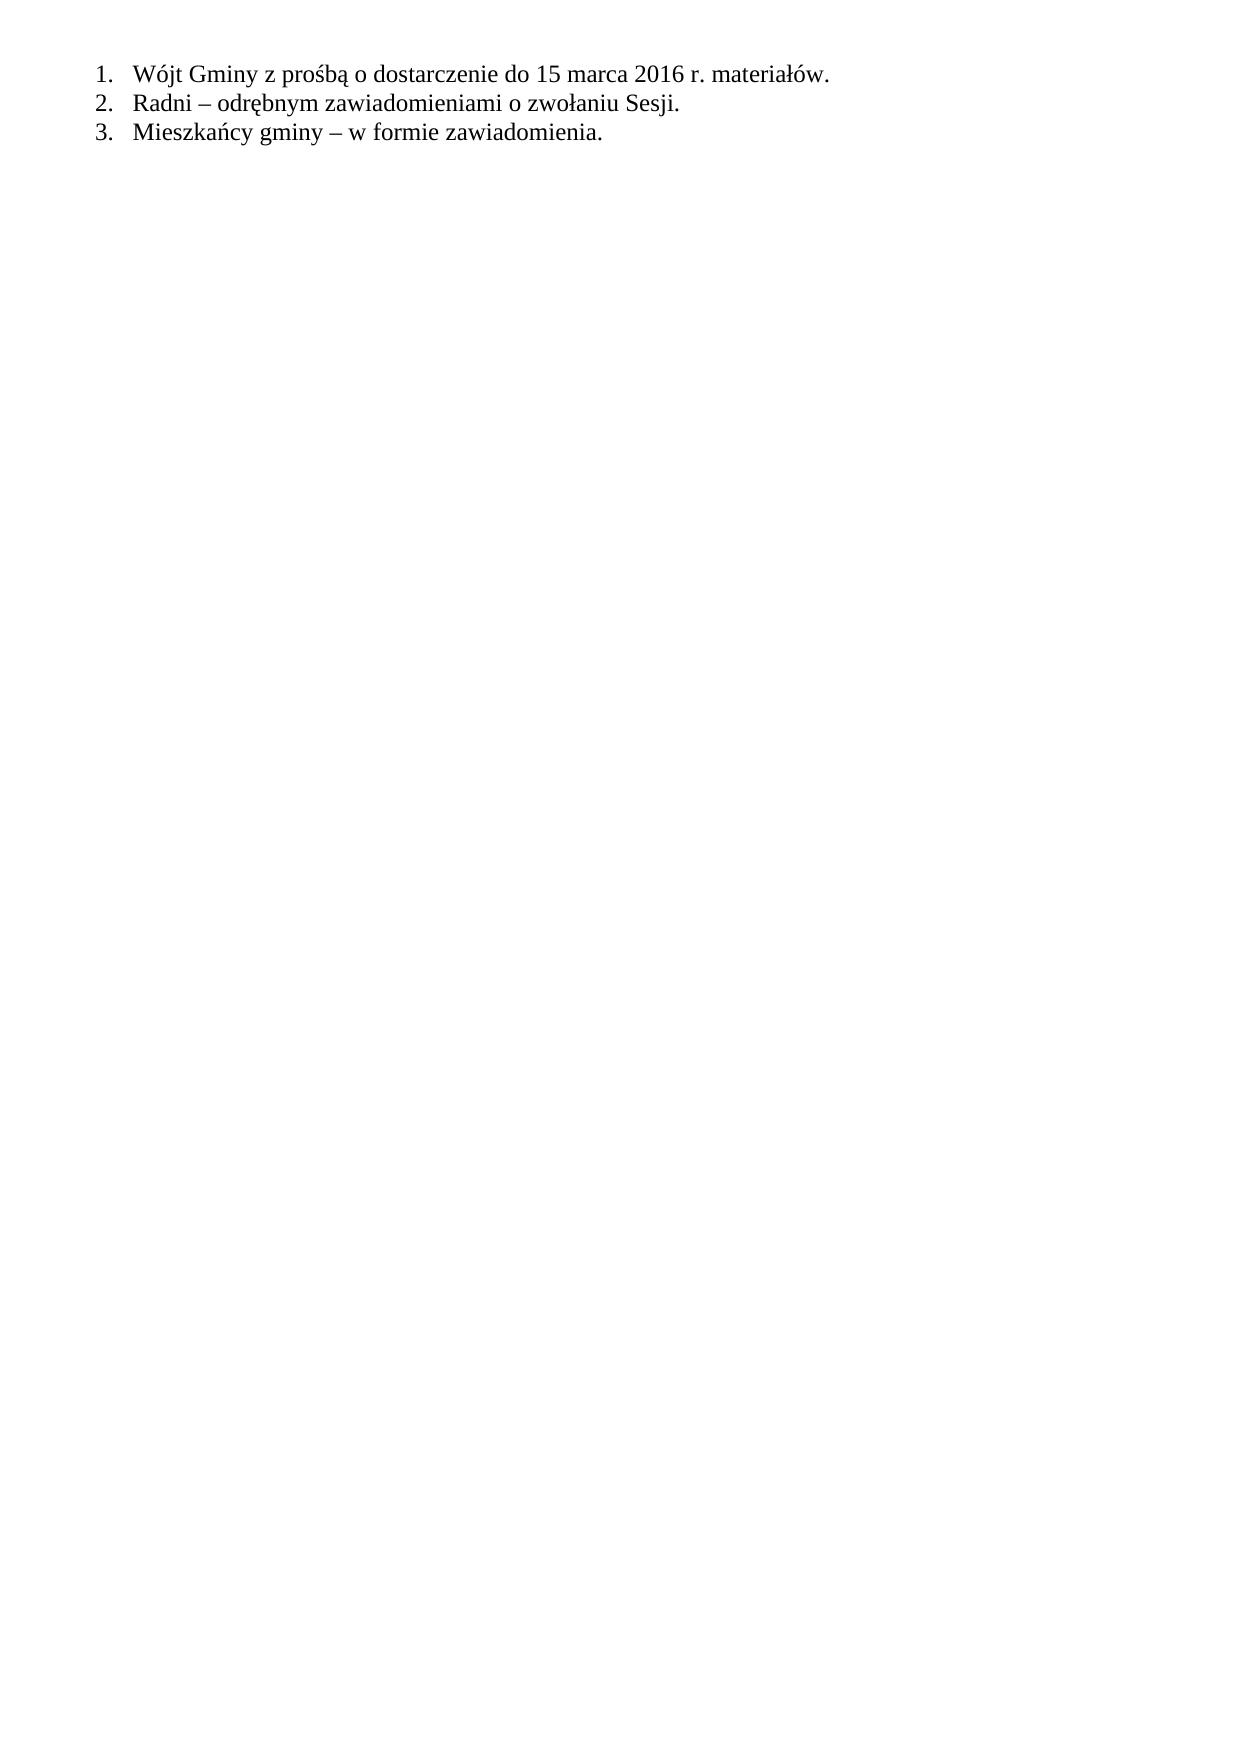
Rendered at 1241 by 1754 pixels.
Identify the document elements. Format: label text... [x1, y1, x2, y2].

list Wójt Gminy z prośbą o dostarczenie do 15 marca 2016 r. materiałów. [95, 59, 1167, 88]
list Radni – odrębnym zawiadomieniami o zwołaniu Sesji. [95, 88, 1167, 117]
list Mieszkańcy gminy – w formie zawiadomienia. [95, 117, 1167, 145]
